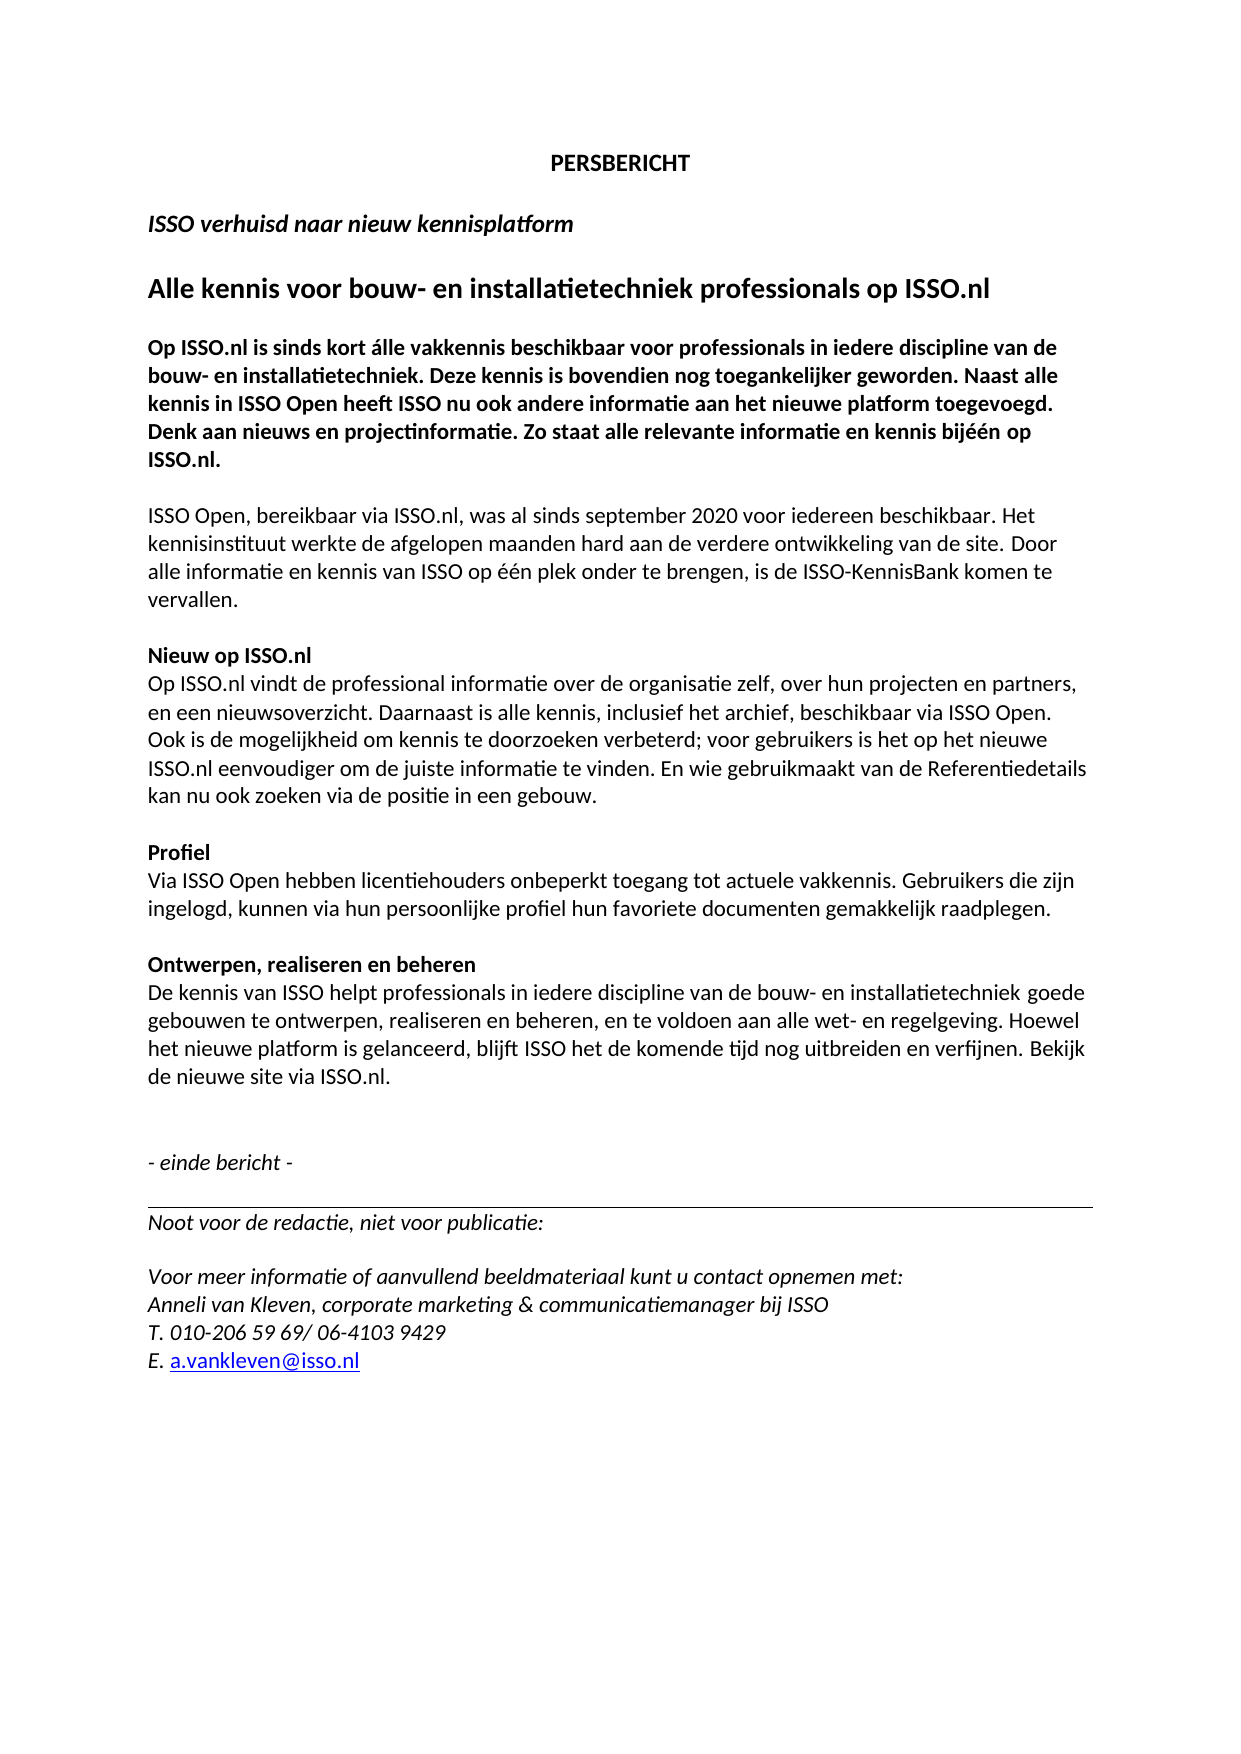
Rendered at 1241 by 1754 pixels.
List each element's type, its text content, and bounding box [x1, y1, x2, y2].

text Via ISSO Open hebben licentiehouders onbeperkt toegang tot actuele vakkennis. Gebruikers die zijn ingelogd, kunnen via hun persoonlijke profiel hun favoriete documenten gemakkelijk raadplegen. [148, 866, 1093, 922]
text Op ISSO.nl vindt de professional informatie over de organisatie zelf, over hun projecten en partners, en een nieuwsoverzicht. Daarnaast is alle kennis, inclusief het archief, beschikbaar via ISSO Open. Ook is de mogelijkheid om kennis te doorzoeken verbeterd; voor gebruikers is het op het nieuwe ISSO.nl eenvoudiger om de juiste informatie te vinden. En wie gebruikmaakt van de Referentiedetails kan nu ook zoeken via de positie in een gebouw. [148, 669, 1093, 810]
text - einde bericht - [148, 1148, 1093, 1176]
text Voor meer informatie of aanvullend beeldmateriaal kunt u contact opnemen met: Anneli van Kleven, corporate marketing & communicatiemanager bij ISSO T. 010-206 59 69/ 06-4103 9429 E. a.vankleven@isso.nl [148, 1262, 1093, 1374]
text ISSO verhuisd naar nieuw kennisplatform Alle kennis voor bouw- en installatietechniek professionals op ISSO.nl [148, 209, 1093, 305]
text Profiel [148, 838, 1093, 866]
text Ontwerpen, realiseren en beheren De kennis van ISSO helpt professionals in iedere discipline van de bouw- en installatietechniek goede gebouwen te ontwerpen, realiseren en beheren, en te voldoen aan alle wet- en regelgeving. Hoewel het nieuwe platform is gelanceerd, blijft ISSO het de komende tijd nog uitbreiden en verfijnen. Bekijk de nieuwe site via ISSO.nl. [148, 950, 1093, 1090]
text ISSO Open, bereikbaar via ISSO.nl, was al sinds september 2020 voor iedereen beschikbaar. Het kennisinstituut werkte de afgelopen maanden hard aan de verdere ontwikkeling van de site. Door alle informatie en kennis van ISSO op één plek onder te brengen, is de ISSO-KennisBank komen te vervallen. [148, 501, 1093, 613]
text Noot voor de redactie, niet voor publicatie: [148, 1208, 1093, 1262]
text PERSBERICHT [148, 148, 1093, 178]
text Nieuw op ISSO.nl [148, 642, 1093, 669]
text Op ISSO.nl is sinds kort álle vakkennis beschikbaar voor professionals in iedere discipline van de bouw- en installatietechniek. Deze kennis is bovendien nog toegankelijker geworden. Naast alle kennis in ISSO Open heeft ISSO nu ook andere informatie aan het nieuwe platform toegevoegd. Denk aan nieuws en projectinformatie. Zo staat alle relevante informatie en kennis bijéén op ISSO.nl. [148, 333, 1093, 501]
